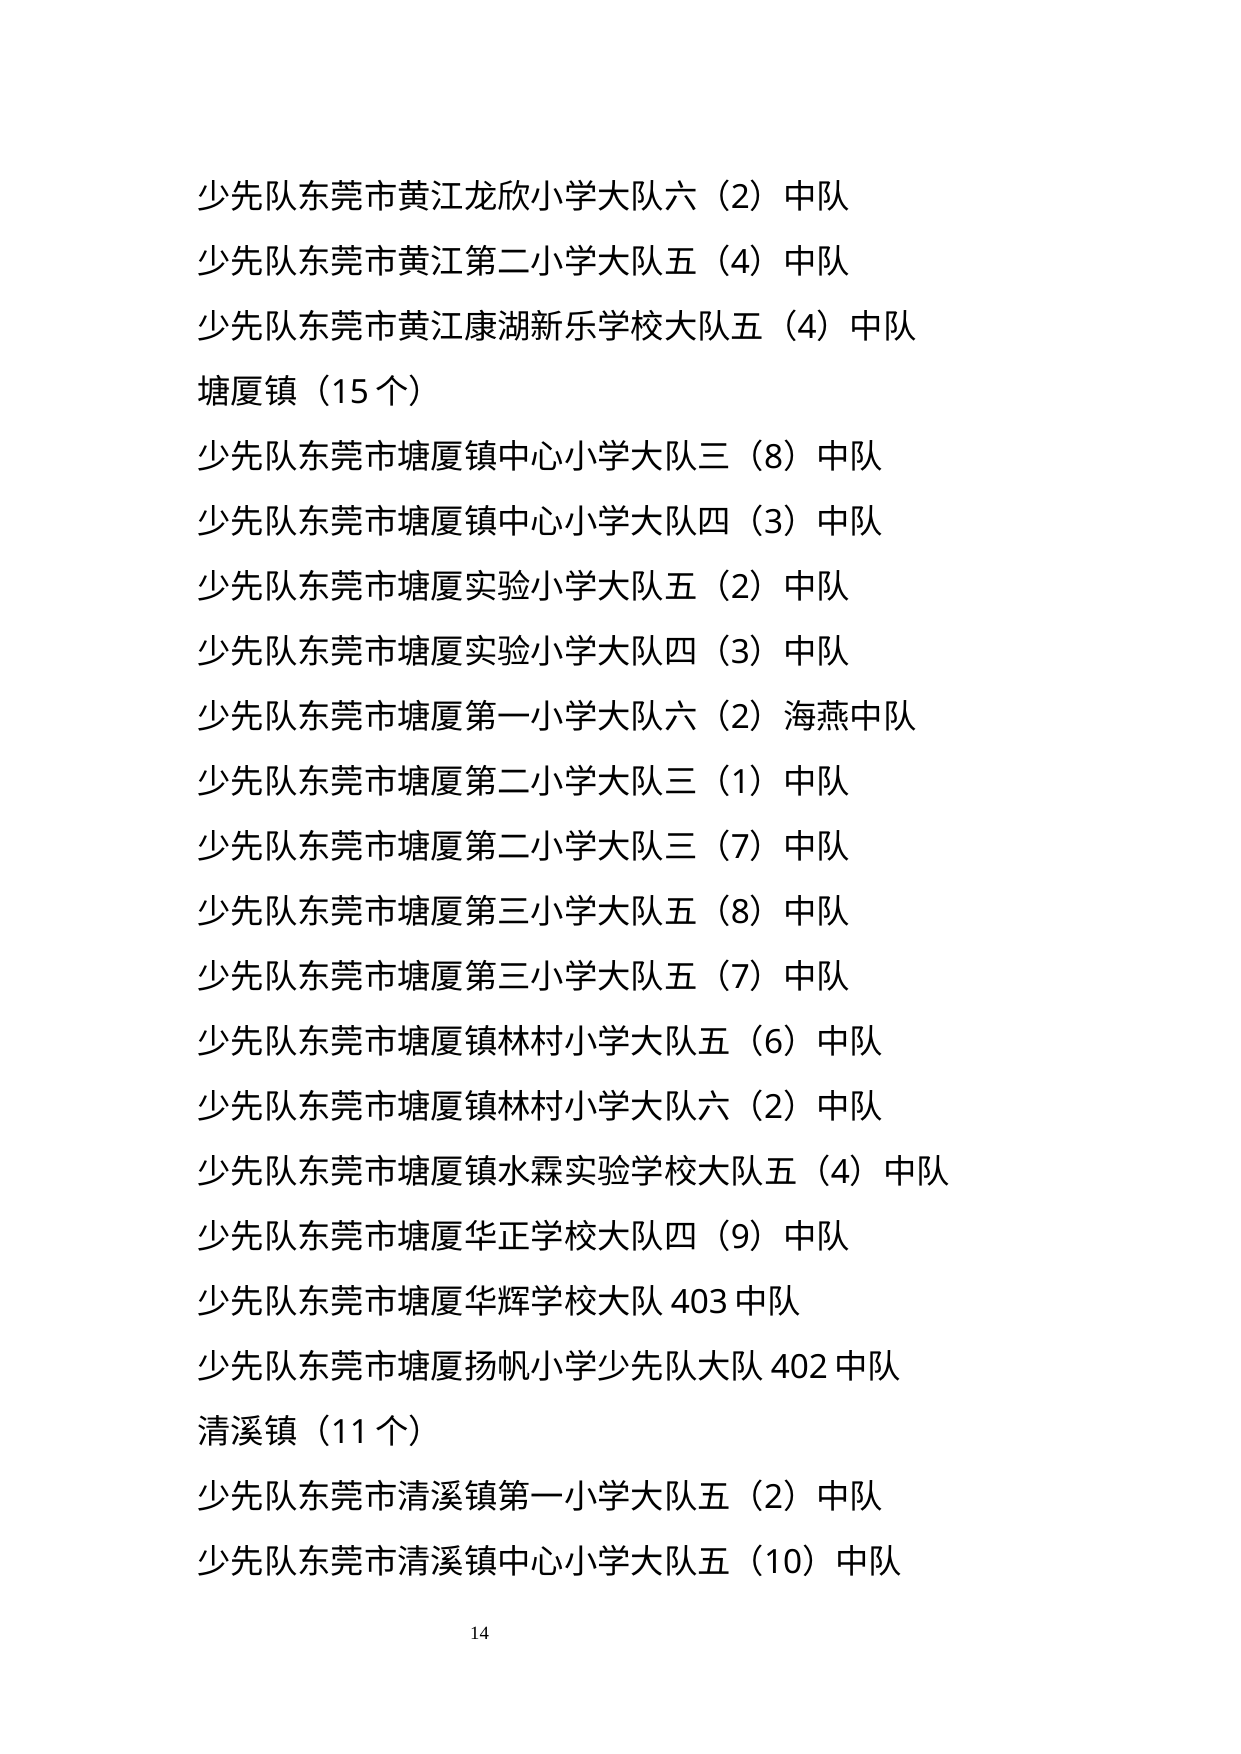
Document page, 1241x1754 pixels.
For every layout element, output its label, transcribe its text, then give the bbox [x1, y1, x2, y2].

table_cell 少先队东莞市塘厦第三小学大队五（7）中队 [186, 942, 1044, 1007]
table_cell 少先队东莞市塘厦镇林村小学大队五（6）中队 [186, 1007, 1044, 1072]
table_cell 少先队东莞市黄江龙欣小学大队六（2）中队 [186, 162, 1044, 227]
table_cell 少先队东莞市塘厦第二小学大队三（1）中队 [186, 747, 1044, 812]
table_cell 少先队东莞市黄江康湖新乐学校大队五（4）中队 [186, 292, 1044, 357]
table_cell 少先队东莞市塘厦第二小学大队三（7）中队 [186, 812, 1044, 877]
table_cell 少先队东莞市塘厦华正学校大队四（9）中队 [186, 1202, 1044, 1267]
table_cell 少先队东莞市清溪镇第一小学大队五（2）中队 [186, 1462, 1044, 1527]
table_cell 少先队东莞市塘厦实验小学大队五（2）中队 [186, 552, 1044, 617]
table_cell 少先队东莞市塘厦第三小学大队五（8）中队 [186, 877, 1044, 942]
table_cell 少先队东莞市塘厦华辉学校大队403中队 [186, 1267, 1044, 1332]
table_cell 少先队东莞市塘厦镇林村小学大队六（2）中队 [186, 1072, 1044, 1137]
table_cell 少先队东莞市塘厦扬帆小学少先队大队402中队 [186, 1332, 1044, 1397]
table_cell 少先队东莞市塘厦镇中心小学大队三（8）中队 [186, 422, 1044, 487]
table_cell 清溪镇（11个） [186, 1397, 1044, 1462]
table_cell 少先队东莞市塘厦第一小学大队六（2）海燕中队 [186, 682, 1044, 747]
table_cell 少先队东莞市塘厦镇水霖实验学校大队五（4）中队 [186, 1137, 1044, 1202]
table_cell 塘厦镇（15个） [186, 357, 1044, 422]
table_cell 少先队东莞市塘厦镇中心小学大队四（3）中队 [186, 487, 1044, 552]
table_cell 少先队东莞市塘厦实验小学大队四（3）中队 [186, 617, 1044, 682]
table_cell 少先队东莞市清溪镇中心小学大队五（10）中队 [186, 1527, 1044, 1592]
table_cell 少先队东莞市黄江第二小学大队五（4）中队 [186, 227, 1044, 292]
